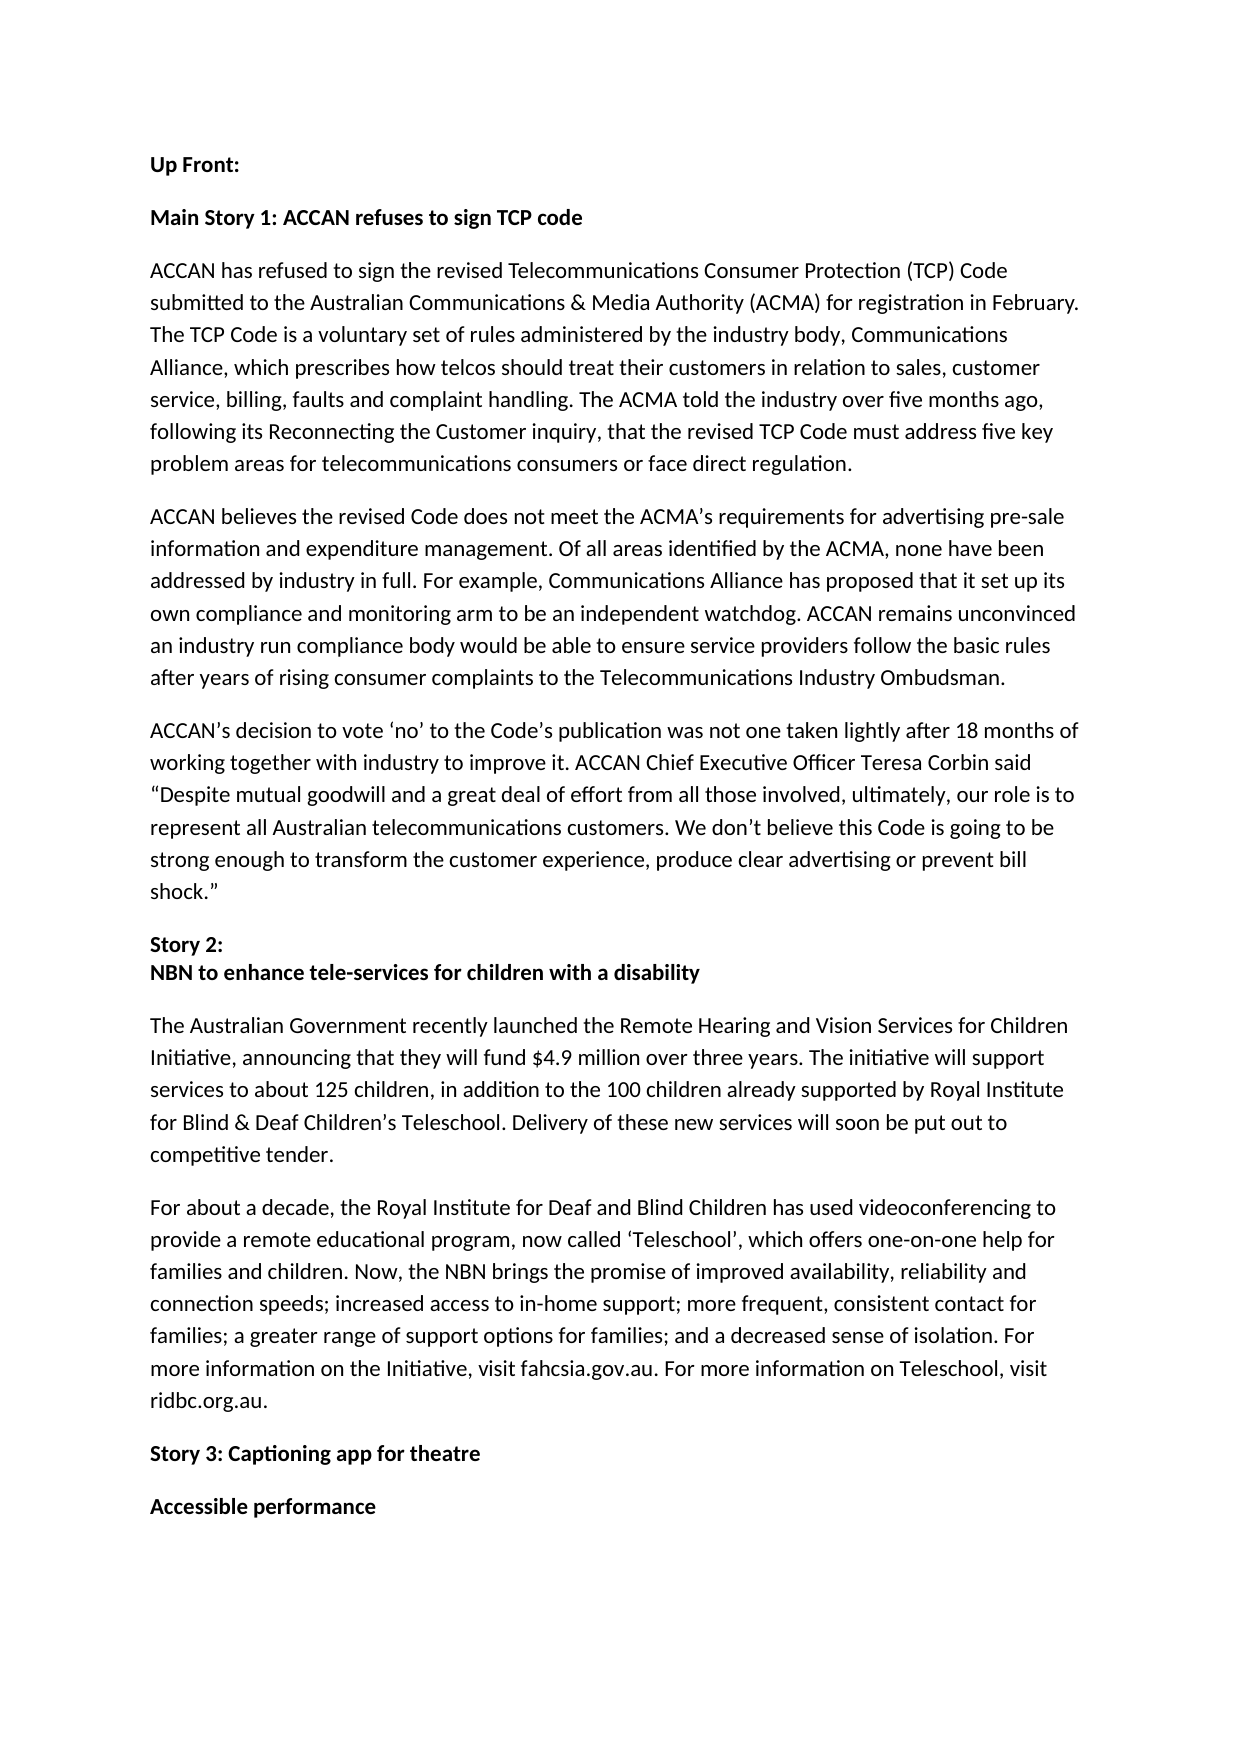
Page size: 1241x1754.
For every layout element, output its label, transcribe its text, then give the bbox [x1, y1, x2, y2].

text ACCAN has refused to sign the revised Telecommunications Consumer Protection (TCP) Code submitted to the Australian Communications & Media Authority (ACMA) for registration in February. The TCP Code is a voluntary set of rules administered by the industry body, Communications Alliance, which prescribes how telcos should treat their customers in relation to sales, customer service, billing, faults and complaint handling. The ACMA told the industry over five months ago, following its Reconnecting the Customer inquiry, that the revised TCP Code must address five key problem areas for telecommunications consumers or face direct regulation. [150, 256, 1090, 477]
subtitle Story 2: [150, 930, 1090, 958]
text Story 3: Captioning app for theatre [150, 1439, 1090, 1467]
text ACCAN believes the revised Code does not meet the ACMA’s requirements for advertising pre-sale information and expenditure management. Of all areas identified by the ACMA, none have been addressed by industry in full. For example, Communications Alliance has proposed that it set up its own compliance and monitoring arm to be an independent watchdog. ACCAN remains unconvinced an industry run compliance body would be able to ensure service providers follow the basic rules after years of rising consumer complaints to the Telecommunications Industry Ombudsman. [150, 502, 1090, 691]
text The Australian Government recently launched the Remote Hearing and Vision Services for Children Initiative, announcing that they will fund $4.9 million over three years. The initiative will support services to about 125 children, in addition to the 100 children already supported by Royal Institute for Blind & Deaf Children’s Teleschool. Delivery of these new services will soon be put out to competitive tender. [150, 1011, 1090, 1168]
text For about a decade, the Royal Institute for Deaf and Blind Children has used videoconferencing to provide a remote educational program, now called ‘Teleschool’, which offers one-on-one help for families and children. Now, the NBN brings the promise of improved availability, reliability and connection speeds; increased access to in-home support; more frequent, consistent contact for families; a greater range of support options for families; and a decreased sense of isolation. For more information on the Initiative, visit fahcsia.gov.au. For more information on Teleschool, visit ridbc.org.au. [150, 1193, 1090, 1414]
text NBN to enhance tele-services for children with a disability [150, 958, 1090, 986]
text Up Front: [150, 150, 1090, 178]
text ACCAN’s decision to vote ‘no’ to the Code’s publication was not one taken lightly after 18 months of working together with industry to improve it. ACCAN Chief Executive Officer Teresa Corbin said “Despite mutual goodwill and a great deal of effort from all those involved, ultimately, our role is to represent all Australian telecommunications customers. We don’t believe this Code is going to be strong enough to transform the customer experience, produce clear advertising or prevent bill shock.” [150, 716, 1090, 905]
text Accessible performance [150, 1492, 1090, 1520]
text Main Story 1: ACCAN refuses to sign TCP code [150, 203, 1090, 231]
